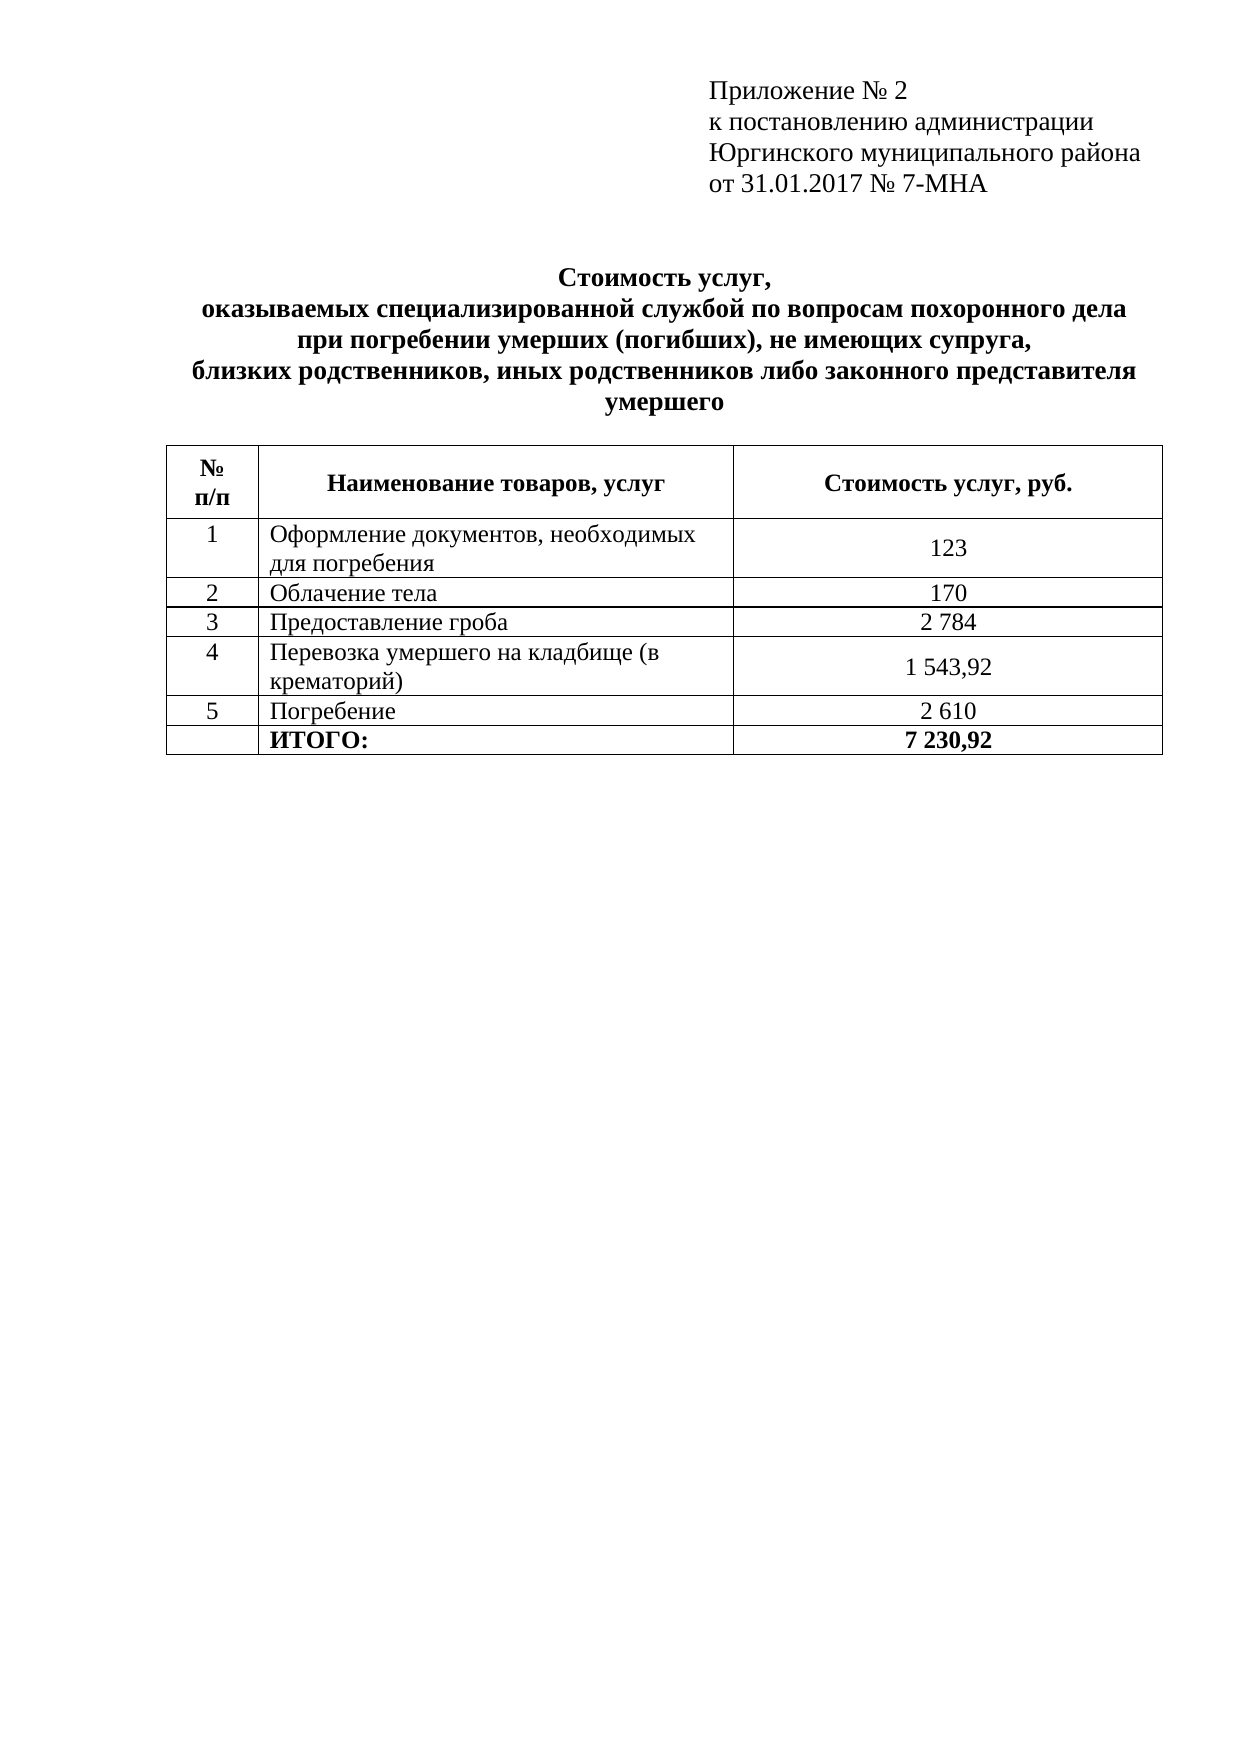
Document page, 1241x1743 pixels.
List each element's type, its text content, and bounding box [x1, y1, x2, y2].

table_cell Погребение [259, 696, 733, 724]
table_cell ИТОГО: [259, 726, 733, 754]
table_cell 1 [167, 519, 258, 577]
text Приложение № 2 [709, 74, 1152, 105]
table_cell 2 784 [734, 608, 1162, 636]
table_cell Оформление документов, необходимых для погребения [259, 519, 733, 577]
table_cell 7 230,92 [734, 726, 1162, 754]
table_cell 3 [167, 608, 258, 636]
table_cell 123 [734, 519, 1162, 577]
table_cell Предоставление гроба [259, 608, 733, 636]
table_header Стоимость услуг, руб. [734, 446, 1162, 518]
text близких родственников, иных родственников либо законного представителя умершего [177, 354, 1152, 416]
table_cell [167, 726, 258, 754]
text Стоимость услуг, [177, 261, 1152, 292]
text к постановлению администрации [709, 105, 1152, 136]
table_cell 2 [167, 578, 258, 606]
text от 31.01.2017 № 7-МНА [709, 167, 1152, 198]
text оказываемых специализированной службой по вопросам похоронного дела [177, 292, 1152, 323]
table_cell 1 543,92 [734, 637, 1162, 695]
table_cell 170 [734, 578, 1162, 606]
text при погребении умерших (погибших), не имеющих супруга, [177, 323, 1152, 354]
table_header Наименование товаров, услуг [259, 446, 733, 518]
table_cell 4 [167, 637, 258, 695]
table_cell Облачение тела [259, 578, 733, 606]
table_cell Перевозка умершего на кладбище (в крематорий) [259, 637, 733, 695]
table_header № п/п [167, 446, 258, 518]
table_cell 2 610 [734, 696, 1162, 724]
text Юргинского муниципального района [709, 136, 1152, 167]
table_cell 5 [167, 696, 258, 724]
